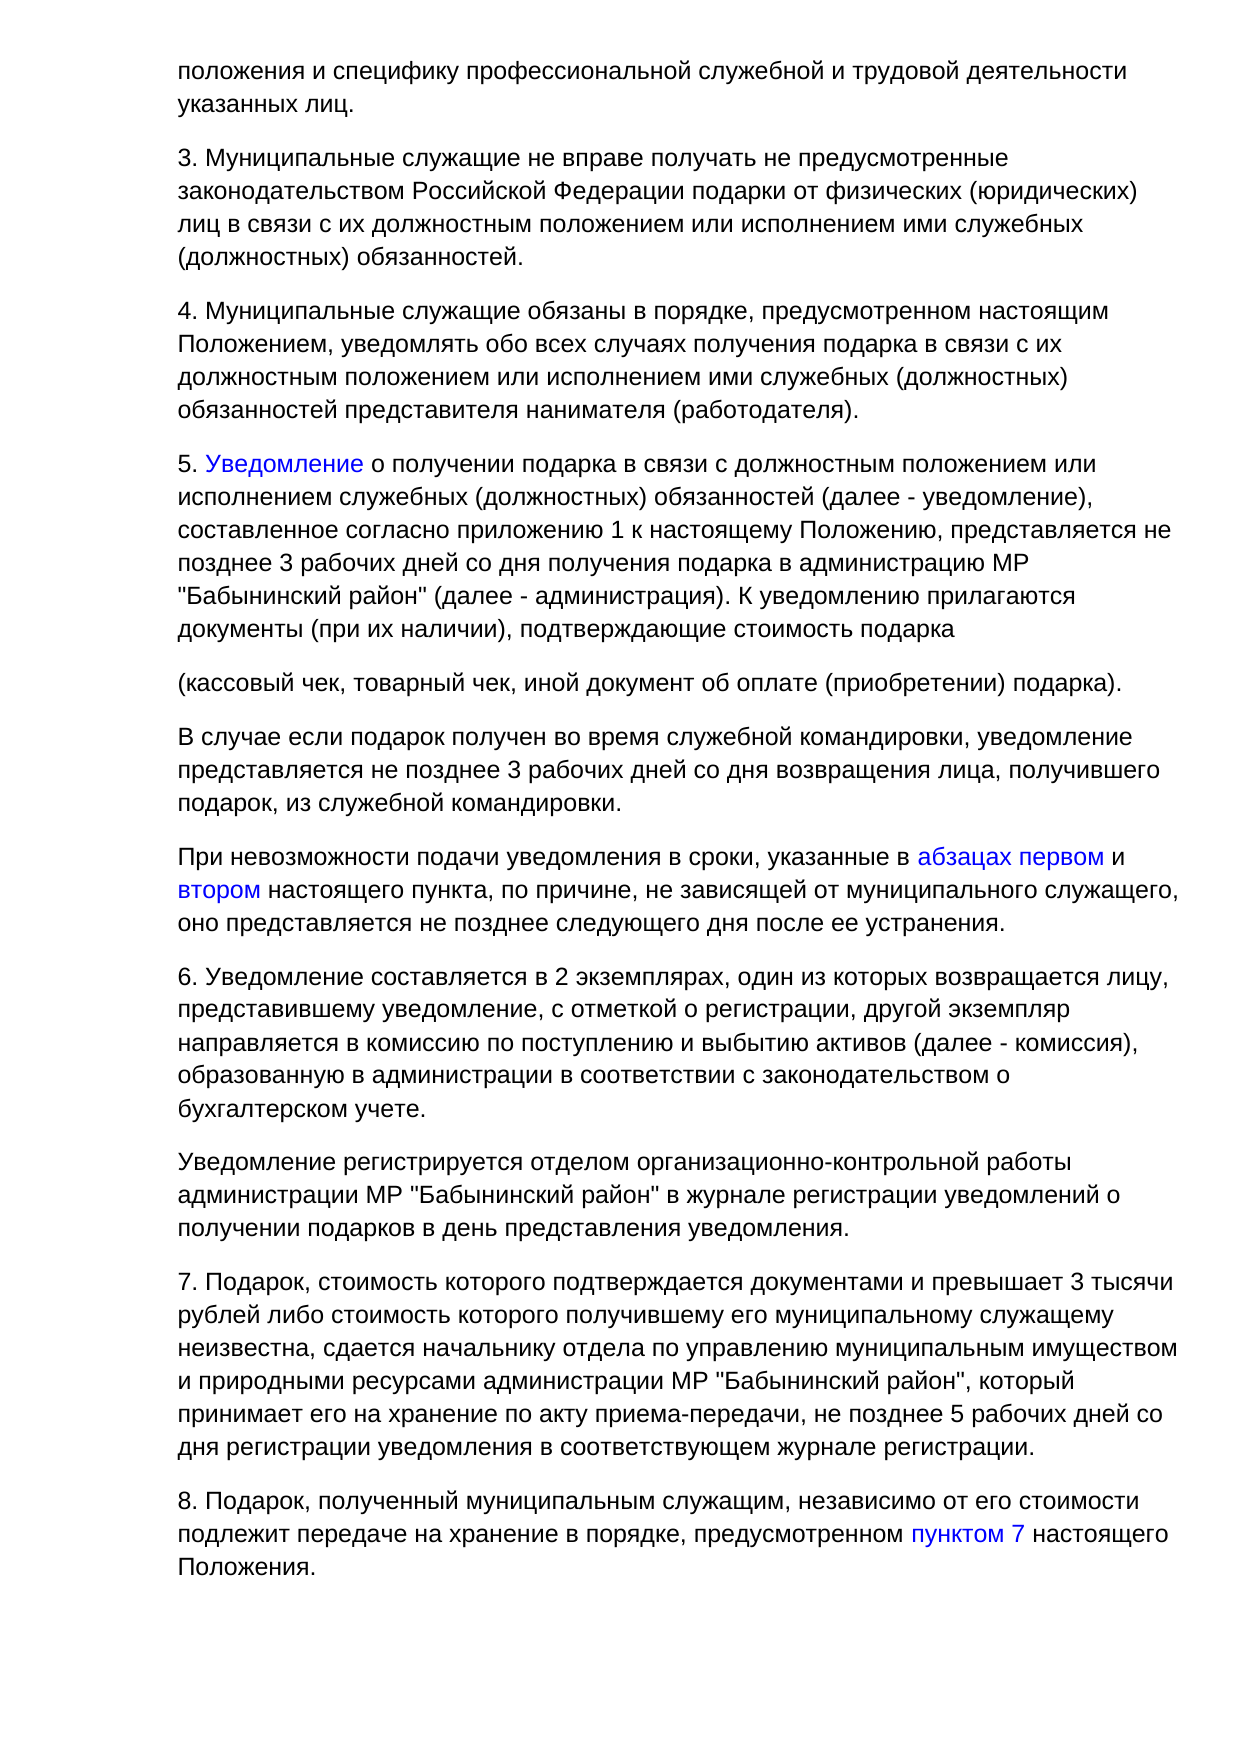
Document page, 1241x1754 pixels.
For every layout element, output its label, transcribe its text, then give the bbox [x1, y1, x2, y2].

text При невозможности подачи уведомления в сроки, указанные в абзацах первом и втором настоящего пункта, по причине, не зависящей от муниципального служащего, оно представляется не позднее следующего дня после ее устранения. [177, 842, 1181, 936]
text Уведомление регистрируется отделом организационно-контрольной работы администрации МР "Бабынинский район" в журнале регистрации уведомлений о получении подарков в день представления уведомления. [177, 1147, 1181, 1242]
text 4. Муниципальные служащие обязаны в порядке, предусмотренном настоящим Положением, уведомлять обо всех случаях получения подарка в связи с их должностным положением или исполнением ими служебных (должностных) обязанностей представителя нанимателя (работодателя). [177, 296, 1181, 424]
text 5. Уведомление о получении подарка в связи с должностным положением или исполнением служебных (должностных) обязанностей (далее - уведомление), составленное согласно приложению 1 к настоящему Положению, представляется не позднее 3 рабочих дней со дня получения подарка в администрацию МР "Бабынинский район" (далее - администрация). К уведомлению прилагаются документы (при их наличии), подтверждающие стоимость подарка [177, 449, 1181, 643]
text В случае если подарок получен во время служебной командировки, уведомление представляется не позднее 3 рабочих дней со дня возвращения лица, получившего подарок, из служебной командировки. [177, 722, 1181, 816]
text (кассовый чек, товарный чек, иной документ об оплате (приобретении) подарка). [177, 668, 1181, 697]
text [177, 56, 1181, 118]
text 7. Подарок, стоимость которого подтверждается документами и превышает 3 тысячи рублей либо стоимость которого получившему его муниципальному служащему неизвестна, сдается начальнику отдела по управлению муниципальным имуществом и природными ресурсами администрации МР "Бабынинский район", который принимает его на хранение по акту приема-передачи, не позднее 5 рабочих дней со дня регистрации уведомления в соответствующем журнале регистрации. [177, 1267, 1181, 1461]
text 8. Подарок, полученный муниципальным служащим, независимо от его стоимости подлежит передаче на хранение в порядке, предусмотренном пунктом 7 настоящего Положения. [177, 1486, 1181, 1581]
text 3. Муниципальные служащие не вправе получать не предусмотренные законодательством Российской Федерации подарки от физических (юридических) лиц в связи с их должностным положением или исполнением ими служебных (должностных) обязанностей. [177, 143, 1181, 271]
text 6. Уведомление составляется в 2 экземплярах, один из которых возвращается лицу, представившему уведомление, с отметкой о регистрации, другой экземпляр направляется в комиссию по поступлению и выбытию активов (далее - комиссия), образованную в администрации в соответствии с законодательством о бухгалтерском учете. [177, 961, 1181, 1122]
